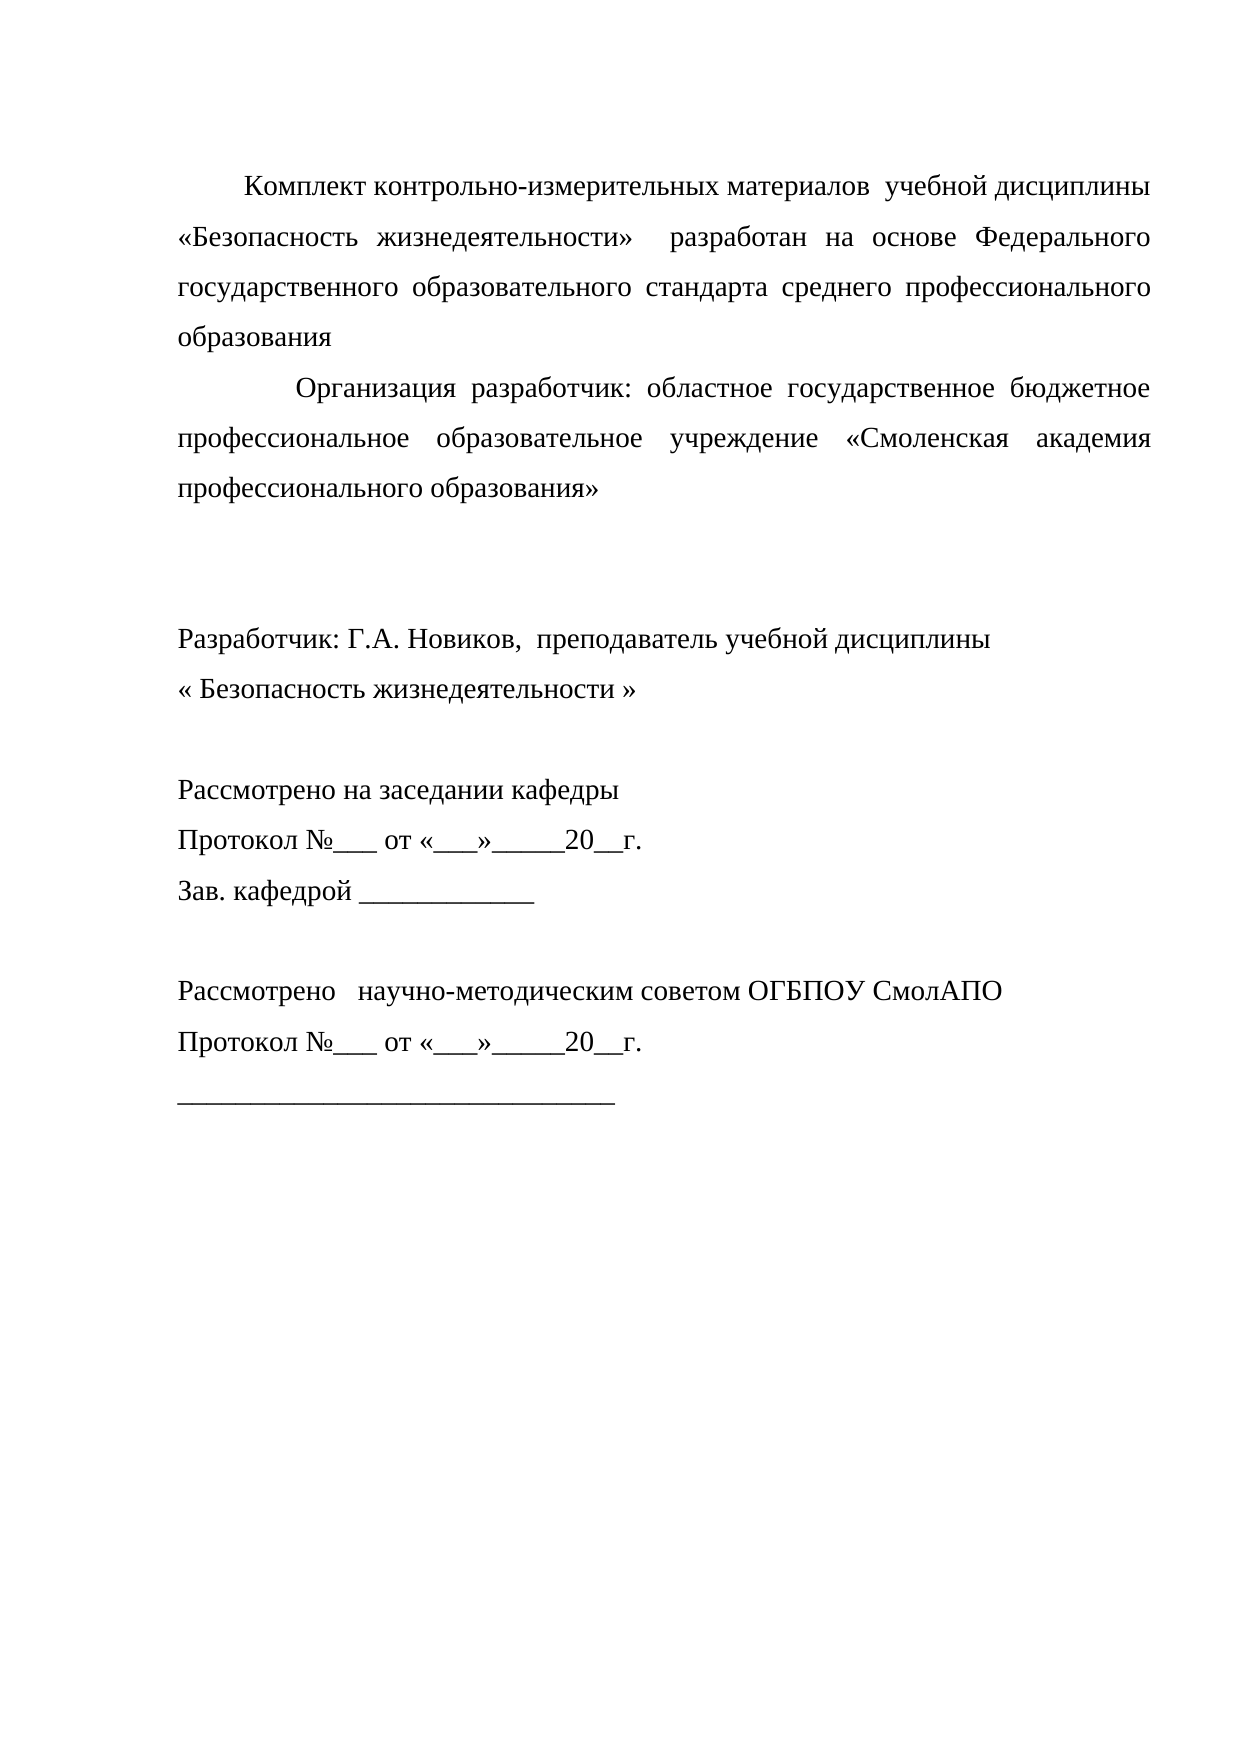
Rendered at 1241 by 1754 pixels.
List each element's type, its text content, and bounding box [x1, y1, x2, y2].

text Организация разработчик: областное государственное бюджетное профессиональное образовательное учреждение «Смоленская академия профессионального образования» [177, 370, 1152, 504]
text Зав. кафедрой ____________ [177, 873, 1152, 906]
text Рассмотрено научно-методическим советом ОГБПОУ СмолАПО [177, 973, 1152, 1007]
text Рассмотрено на заседании кафедры [177, 772, 1152, 806]
text Комплект контрольно-измерительных материалов учебной дисциплины «Безопасность жизнедеятельности» разработан на основе Федерального государственного образовательного стандарта среднего профессионального образования [177, 168, 1152, 353]
text Разработчик: Г.А. Новиков, преподаватель учебной дисциплины « Безопасность жизнедеятельности » [177, 621, 1152, 705]
text Протокол №___ от «___»_____20__г. [177, 1024, 1152, 1057]
text ______________________________ [177, 1074, 1152, 1108]
text Протокол №___ от «___»_____20__г. [177, 822, 1152, 856]
